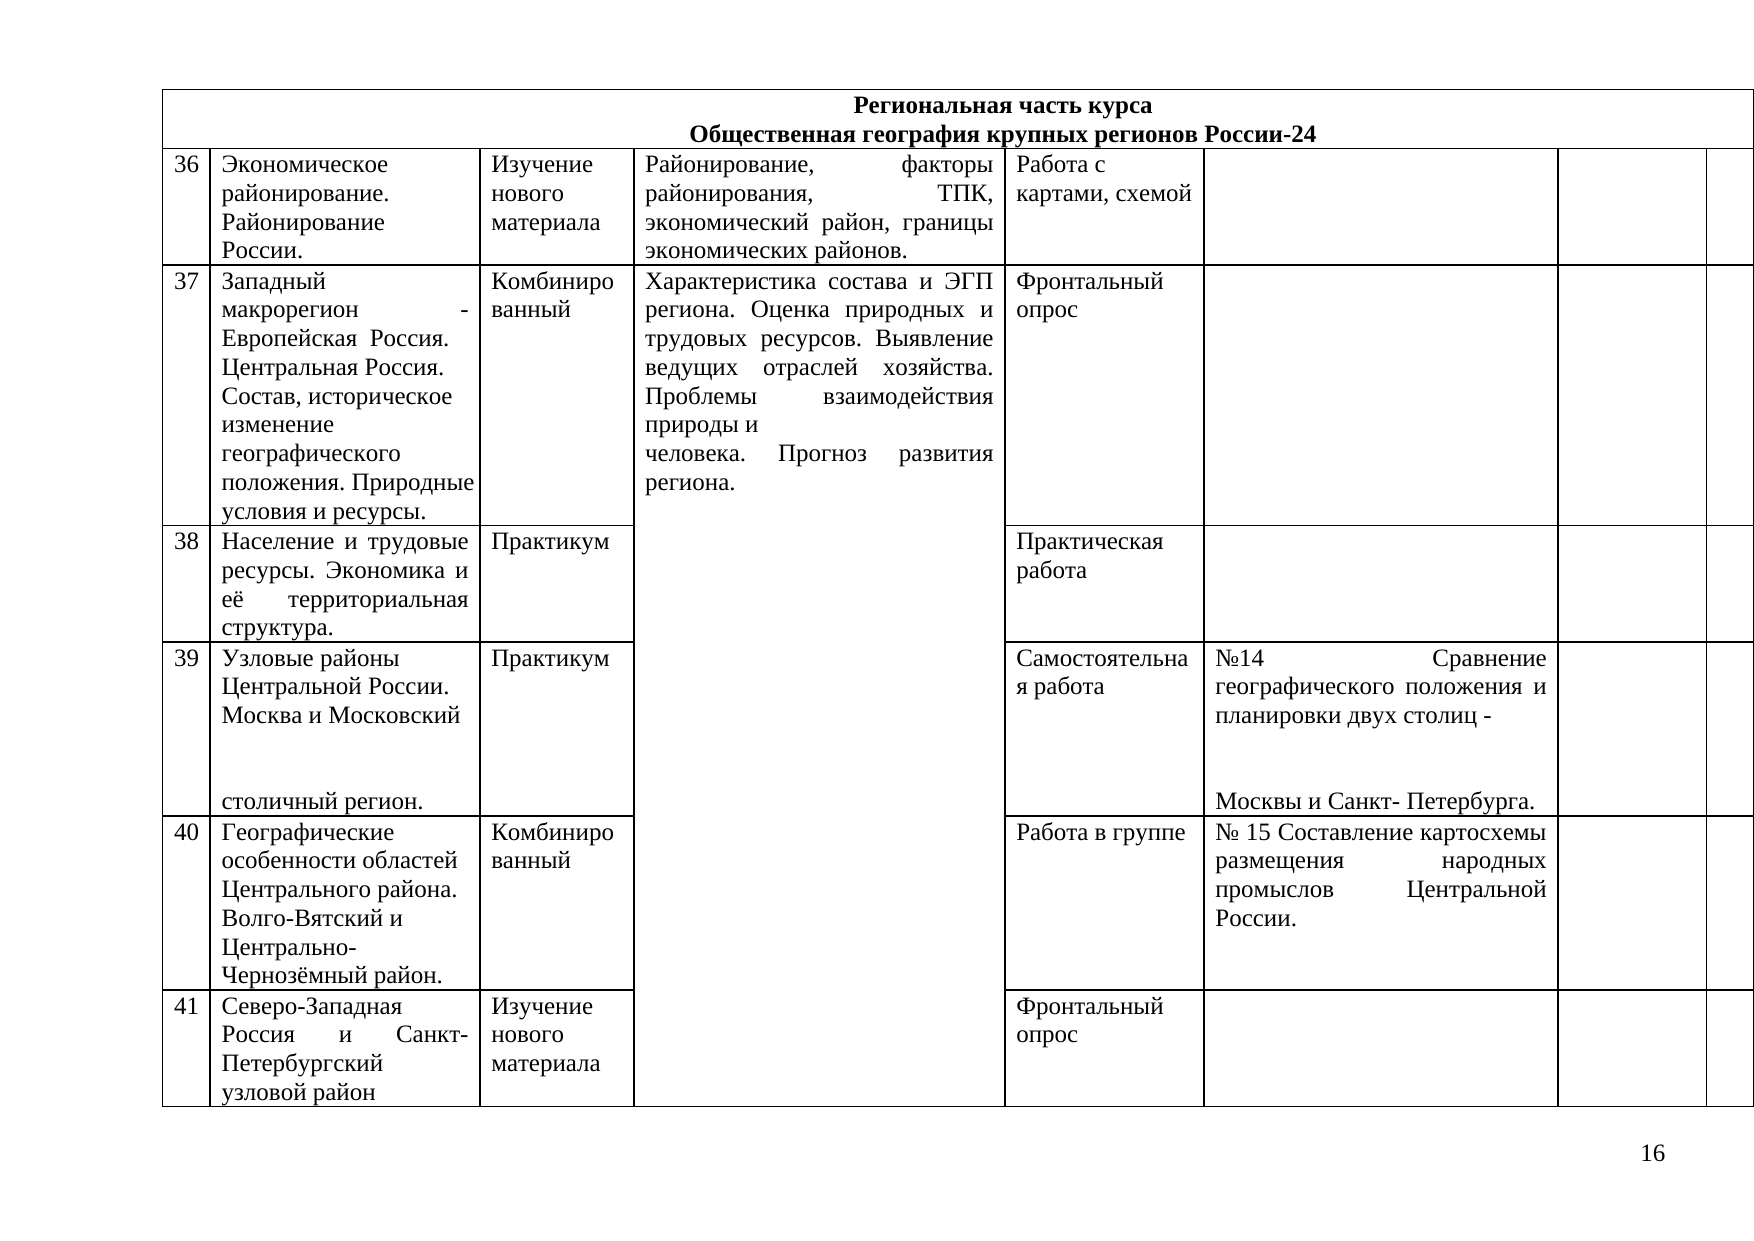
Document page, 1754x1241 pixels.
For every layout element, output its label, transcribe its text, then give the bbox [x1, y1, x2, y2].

table_cell Практическая работа [1006, 526, 1203, 641]
table_cell Практикум [481, 526, 633, 641]
table_cell № 15 Составление картосхемы размещения народных промыслов Центральной России. [1205, 817, 1557, 989]
table_cell 41 [163, 991, 209, 1106]
table_cell Северо-Западная Россия и Санкт-Петербургский узловой район [211, 991, 479, 1106]
table_cell Изучение нового материала [481, 991, 633, 1106]
table_cell Экономическое районирование. Районирование России. [211, 149, 479, 264]
table_cell Изучение нового материала [481, 149, 633, 264]
table_cell Фронтальный опрос [1006, 991, 1203, 1106]
table_cell Практикум [481, 643, 633, 815]
table_cell Региональная часть курса Общественная география крупных регионов России-24 [163, 90, 1753, 148]
table_cell 37 [163, 266, 209, 524]
table_cell [1707, 149, 1753, 264]
table_cell №14 Сравнение географического положения и планировки двух столиц - Москвы и Санкт- Петербурга. [1205, 643, 1557, 815]
table_cell [1205, 526, 1557, 641]
table_cell [1559, 526, 1706, 641]
table_cell [1559, 817, 1706, 989]
table_cell [1559, 643, 1706, 815]
table_cell [1707, 266, 1753, 524]
table_cell 39 [163, 643, 209, 815]
table_cell 36 [163, 149, 209, 264]
table_cell Характеристика состава и ЭГП региона. Оценка природных и трудовых ресурсов. Выявление ведущих отраслей хозяйства. Проблемы взаимодействия природы и человека. Прогноз развития региона. [635, 266, 1004, 1106]
table_cell [1707, 526, 1753, 641]
table_cell [1205, 266, 1557, 524]
table_cell Фронтальный опрос [1006, 266, 1203, 524]
table_cell Комбинированный [481, 266, 633, 524]
table_cell Работа в группе [1006, 817, 1203, 989]
table_cell Работа с картами, схемой [1006, 149, 1203, 264]
table_cell 40 [163, 817, 209, 989]
table_cell 38 [163, 526, 209, 641]
table_cell Западный макрорегион - Европейская Россия. Центральная Россия. Состав, историческое изменение географического положения. Природные условия и ресурсы. [211, 266, 479, 524]
table_cell [1707, 991, 1753, 1106]
table_cell Комбинированный [481, 817, 633, 989]
table_cell [1707, 643, 1753, 815]
table_cell Географические особенности областей Центрального района. Волго-Вятский и Центрально-Чернозёмный район. [211, 817, 479, 989]
table_cell [1205, 991, 1557, 1106]
table_cell [1707, 817, 1753, 989]
table_cell Самостоятельная работа [1006, 643, 1203, 815]
table_cell [1205, 149, 1557, 264]
table_cell [1559, 991, 1706, 1106]
table_cell Районирование, факторы районирования, ТПК, экономический район, границы экономических районов. [635, 149, 1004, 264]
table_cell [1559, 266, 1706, 524]
table_cell Население и трудовые ресурсы. Экономика и её территориальная структура. [211, 526, 479, 641]
table_cell [1559, 149, 1706, 264]
table_cell Узловые районы Центральной России. Москва и Московский столичный регион. [211, 643, 479, 815]
